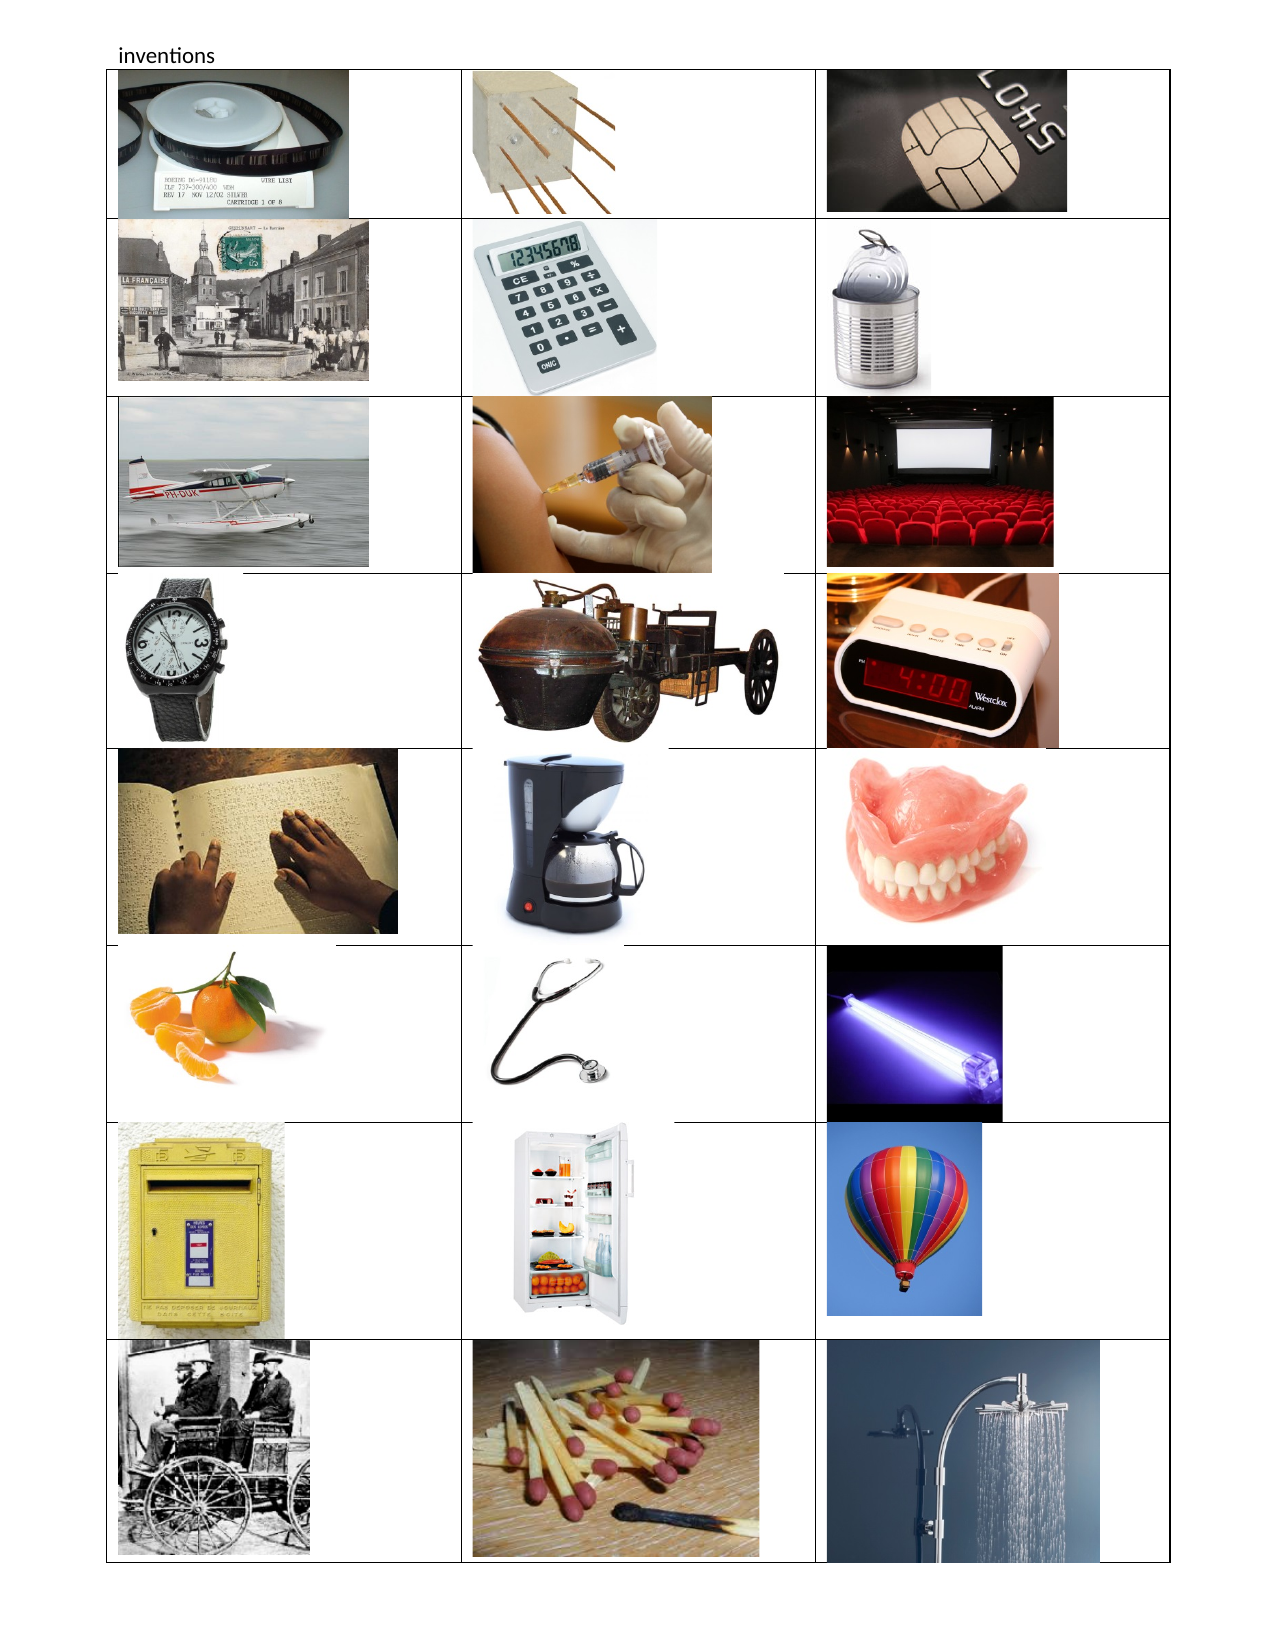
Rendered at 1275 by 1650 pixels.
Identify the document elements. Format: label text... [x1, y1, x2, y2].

picture [472, 1340, 760, 1557]
table_header [462, 70, 815, 218]
table_cell [285, 1123, 461, 1339]
picture [118, 945, 336, 1099]
picture [118, 573, 244, 746]
table_cell [462, 219, 472, 396]
table_cell [932, 219, 1169, 396]
table_cell [462, 1123, 815, 1339]
picture [826, 70, 1068, 212]
table_cell [107, 749, 461, 945]
picture [472, 219, 784, 747]
table_cell [712, 397, 815, 573]
table_cell [816, 1340, 826, 1562]
table_cell [462, 946, 815, 1122]
table_cell [816, 946, 826, 1122]
table_cell [1059, 574, 1169, 747]
picture [826, 219, 1054, 567]
table_cell [107, 1340, 461, 1562]
table_cell [784, 574, 815, 747]
table_header [349, 70, 461, 218]
table_header [107, 70, 118, 218]
picture [118, 70, 369, 381]
table_header [816, 70, 1169, 218]
table_cell [669, 749, 815, 945]
table_cell [462, 1340, 815, 1562]
table_cell [107, 574, 461, 747]
table_cell [107, 219, 461, 396]
text inventions [118, 41, 1234, 69]
table_cell [107, 1123, 118, 1339]
picture [472, 1122, 675, 1325]
picture [826, 945, 1003, 1316]
picture [472, 70, 616, 214]
table_cell [462, 574, 472, 747]
picture [118, 396, 369, 567]
picture [472, 748, 669, 1098]
table_cell [462, 749, 472, 945]
picture [826, 573, 1059, 935]
table_cell [816, 397, 1169, 573]
table_cell [107, 397, 461, 573]
table_cell [107, 946, 461, 1122]
table_cell [816, 1123, 1169, 1339]
table_cell [658, 219, 815, 396]
table_cell [816, 749, 1169, 945]
picture [118, 1122, 285, 1339]
table_cell [1100, 1340, 1169, 1562]
picture [118, 748, 398, 934]
picture [826, 1340, 1100, 1563]
table_cell [462, 397, 472, 573]
table_cell [816, 219, 826, 396]
table_cell [816, 574, 826, 747]
table_cell [1003, 946, 1169, 1122]
picture [118, 1340, 310, 1555]
